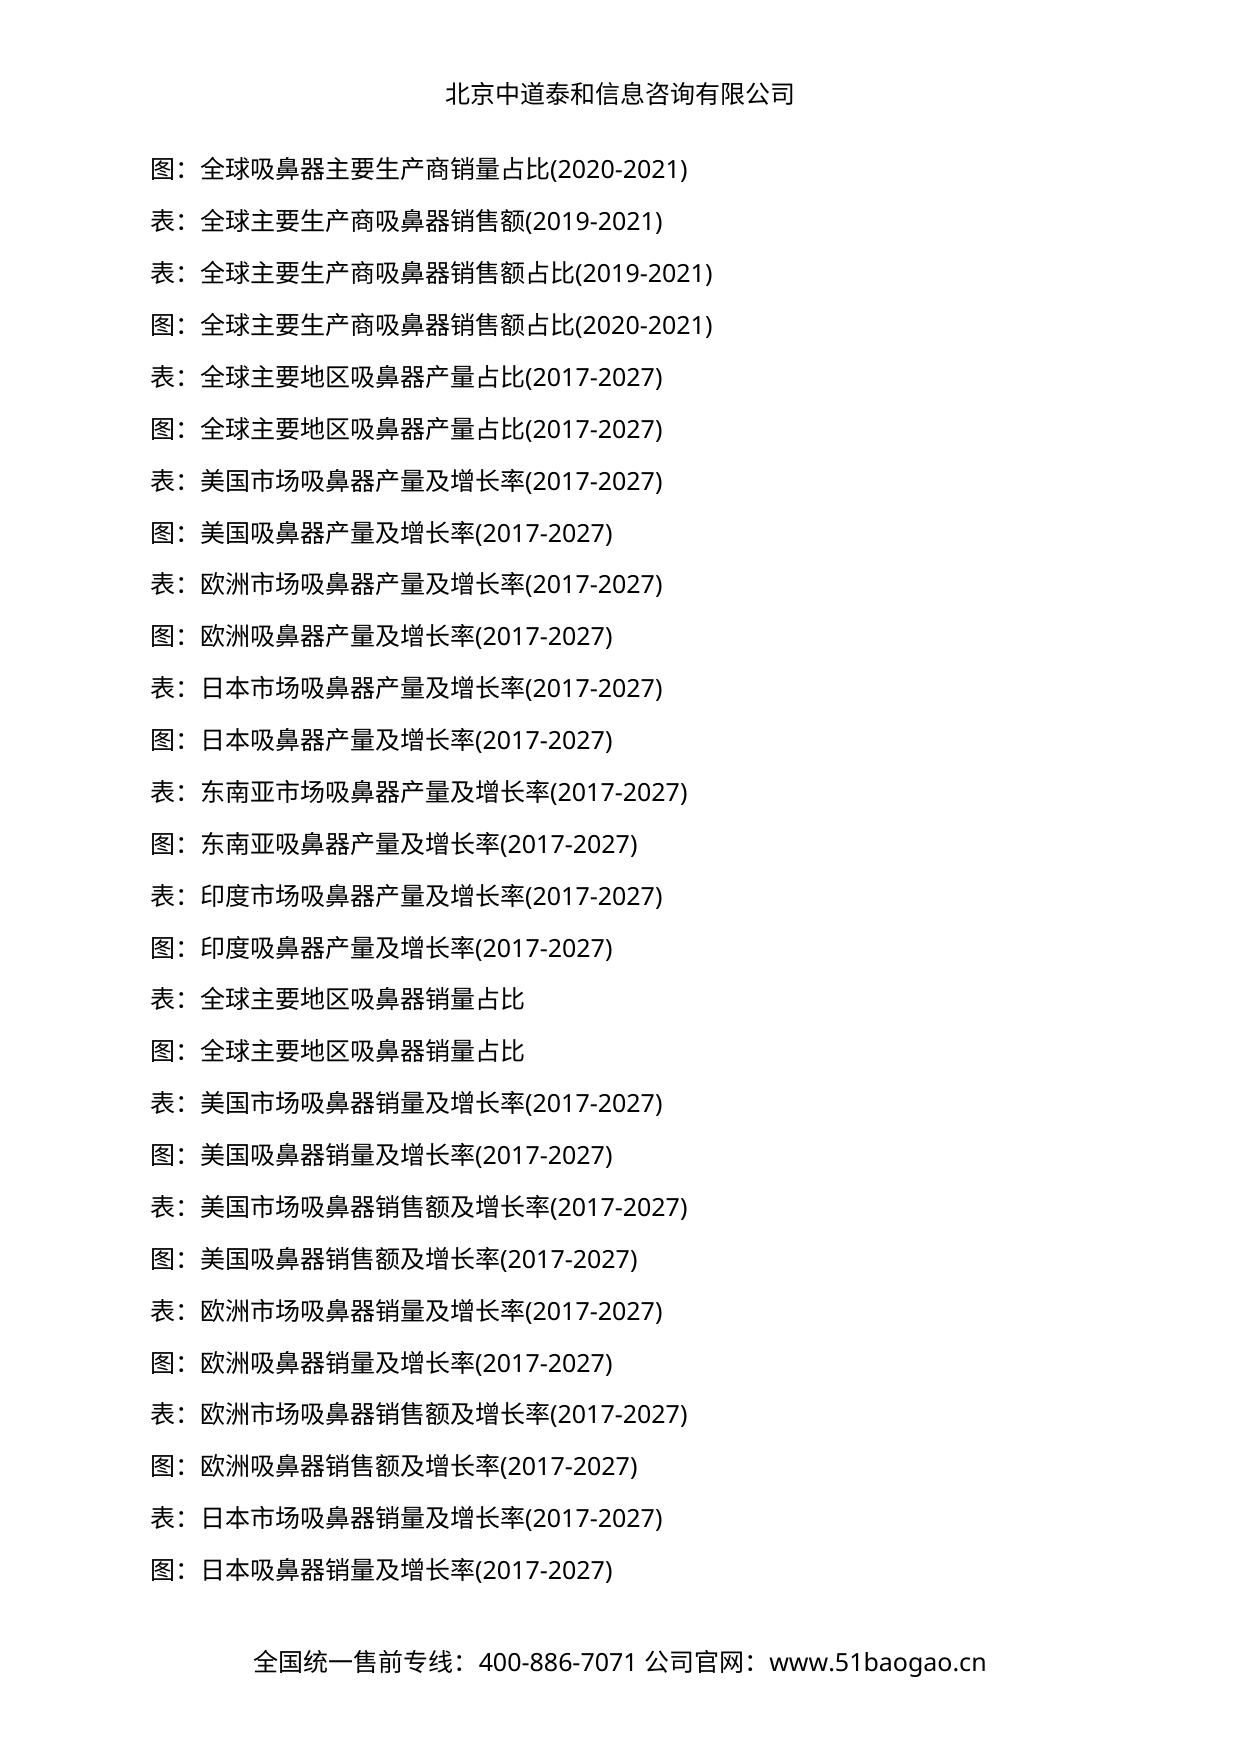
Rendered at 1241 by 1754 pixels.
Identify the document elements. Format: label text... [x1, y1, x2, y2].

text 图：全球主要地区吸鼻器产量占比(2017-2027) [150, 409, 1090, 446]
text 图：东南亚吸鼻器产量及增长率(2017-2027) [150, 824, 1090, 861]
text 表：欧洲市场吸鼻器销售额及增长率(2017-2027) [150, 1395, 1090, 1431]
text 图：日本吸鼻器产量及增长率(2017-2027) [150, 721, 1090, 757]
text 表：全球主要生产商吸鼻器销售额(2019-2021) [150, 202, 1090, 238]
text 图：欧洲吸鼻器产量及增长率(2017-2027) [150, 617, 1090, 653]
text 图：全球主要地区吸鼻器销量占比 [150, 1032, 1090, 1068]
text 图：欧洲吸鼻器销量及增长率(2017-2027) [150, 1343, 1090, 1379]
text 图：日本吸鼻器销量及增长率(2017-2027) [150, 1551, 1090, 1587]
text 表：印度市场吸鼻器产量及增长率(2017-2027) [150, 876, 1090, 912]
text 表：欧洲市场吸鼻器销量及增长率(2017-2027) [150, 1291, 1090, 1327]
text 表：日本市场吸鼻器销量及增长率(2017-2027) [150, 1499, 1090, 1535]
text 表：欧洲市场吸鼻器产量及增长率(2017-2027) [150, 565, 1090, 601]
text 图：欧洲吸鼻器销售额及增长率(2017-2027) [150, 1447, 1090, 1483]
text 表：美国市场吸鼻器产量及增长率(2017-2027) [150, 461, 1090, 497]
text 表：美国市场吸鼻器销售额及增长率(2017-2027) [150, 1187, 1090, 1224]
text 表：全球主要地区吸鼻器产量占比(2017-2027) [150, 357, 1090, 394]
text 表：全球主要生产商吸鼻器销售额占比(2019-2021) [150, 254, 1090, 290]
text 图：全球吸鼻器主要生产商销量占比(2020-2021) [150, 150, 1090, 186]
text 图：美国吸鼻器销售额及增长率(2017-2027) [150, 1239, 1090, 1276]
text 图：美国吸鼻器销量及增长率(2017-2027) [150, 1136, 1090, 1172]
text 表：全球主要地区吸鼻器销量占比 [150, 980, 1090, 1016]
text 图：印度吸鼻器产量及增长率(2017-2027) [150, 928, 1090, 964]
text 表：美国市场吸鼻器销量及增长率(2017-2027) [150, 1084, 1090, 1120]
text 表：日本市场吸鼻器产量及增长率(2017-2027) [150, 669, 1090, 705]
text 表：东南亚市场吸鼻器产量及增长率(2017-2027) [150, 772, 1090, 809]
text 图：美国吸鼻器产量及增长率(2017-2027) [150, 513, 1090, 549]
text 图：全球主要生产商吸鼻器销售额占比(2020-2021) [150, 306, 1090, 342]
